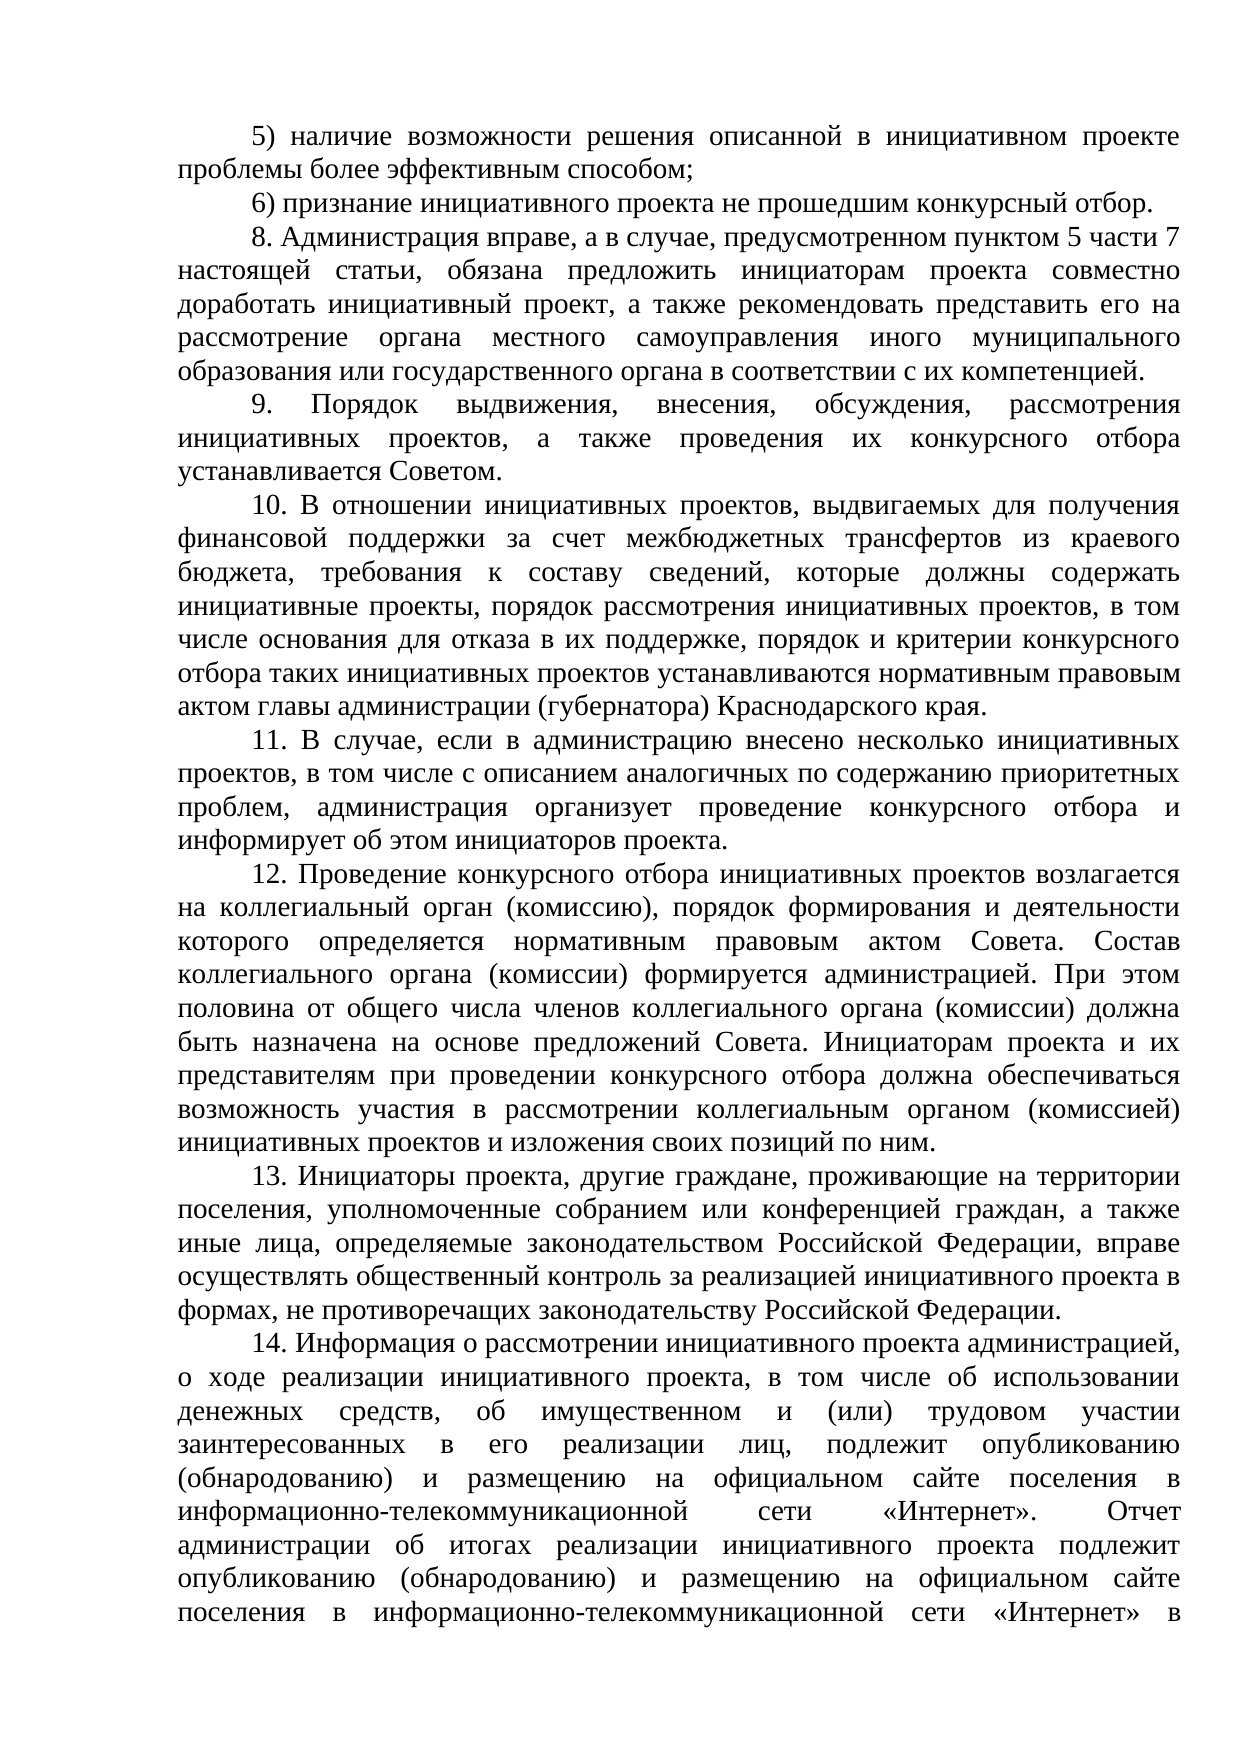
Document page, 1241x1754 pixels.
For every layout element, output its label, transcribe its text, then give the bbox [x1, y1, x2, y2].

text 11. В случае, если в администрацию внесено несколько инициативных проектов, в том числе с описанием аналогичных по содержанию приоритетных проблем, администрация организует проведение конкурсного отбора и информирует об этом инициаторов проекта. [177, 722, 1181, 856]
text 12. Проведение конкурсного отбора инициативных проектов возлагается на коллегиальный орган (комиссию), порядок формирования и деятельности которого определяется нормативным правовым актом Совета. Состав коллегиального органа (комиссии) формируется администрацией. При этом половина от общего числа членов коллегиального органа (комиссии) должна быть назначена на основе предложений Совета. Инициаторам проекта и их представителям при проведении конкурсного отбора должна обеспечиваться возможность участия в рассмотрении коллегиальным органом (комиссией) инициативных проектов и изложения своих позиций по ним. [177, 856, 1181, 1158]
text 6) признание инициативного проекта не прошедшим конкурсный отбор. [177, 185, 1181, 219]
text 13. Инициаторы проекта, другие граждане, проживающие на территории поселения, уполномоченные собранием или конференцией граждан, а также иные лица, определяемые законодательством Российской Федерации, вправе осуществлять общественный контроль за реализацией инициативного проекта в формах, не противоречащих законодательству Российской Федерации. [177, 1158, 1181, 1326]
text 8. Администрация вправе, а в случае, предусмотренном пунктом 5 части 7 настоящей статьи, обязана предложить инициаторам проекта совместно доработать инициативный проект, а также рекомендовать представить его на рассмотрение органа местного самоуправления иного муниципального образования или государственного органа в соответствии с их компетенцией. [177, 219, 1181, 386]
text 5) наличие возможности решения описанной в инициативном проекте проблемы более эффективным способом; [177, 118, 1181, 185]
text 10. В отношении инициативных проектов, выдвигаемых для получения финансовой поддержки за счет межбюджетных трансфертов из краевого бюджета, требования к составу сведений, которые должны содержать инициативные проекты, порядок рассмотрения инициативных проектов, в том числе основания для отказа в их поддержке, порядок и критерии конкурсного отбора таких инициативных проектов устанавливаются нормативным правовым актом главы администрации (губернатора) Краснодарского края. [177, 487, 1181, 722]
text 9. Порядок выдвижения, внесения, обсуждения, рассмотрения инициативных проектов, а также проведения их конкурсного отбора устанавливается Советом. [177, 386, 1181, 487]
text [177, 1326, 1181, 1627]
